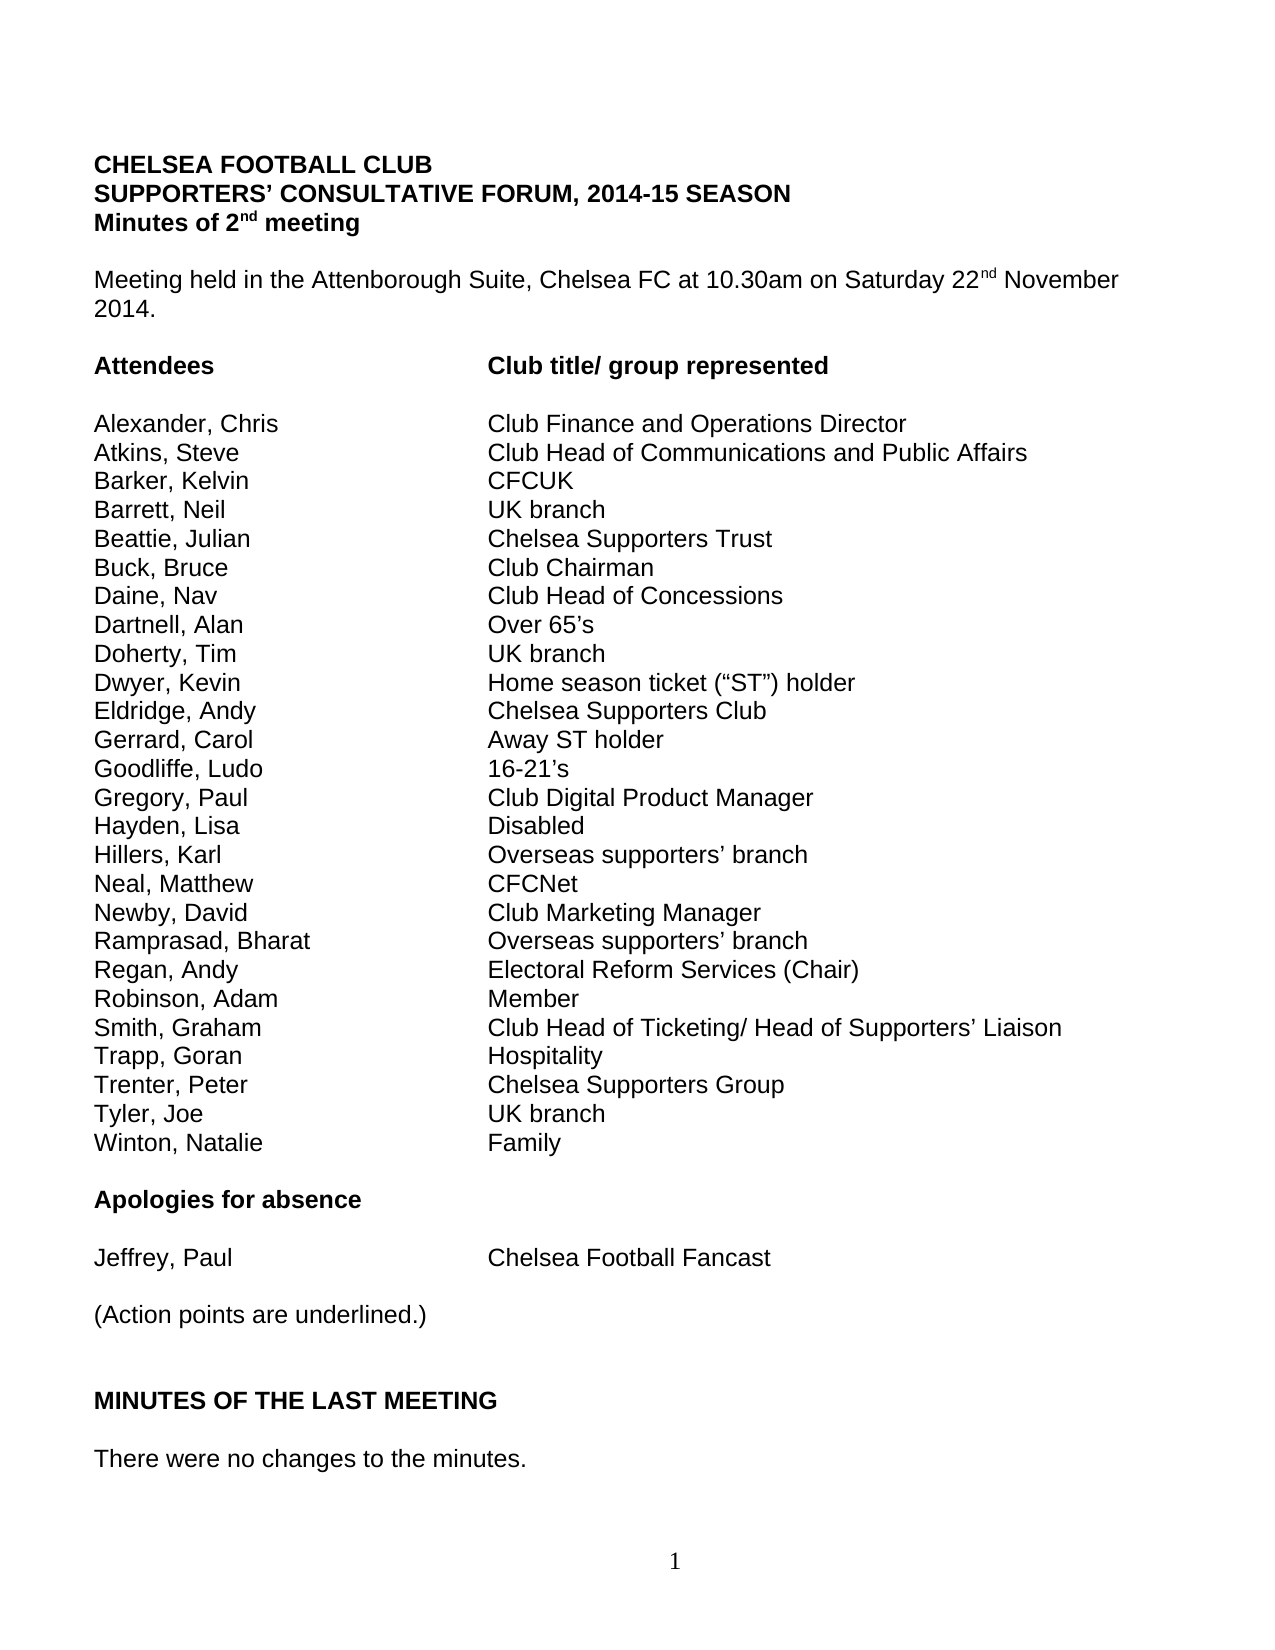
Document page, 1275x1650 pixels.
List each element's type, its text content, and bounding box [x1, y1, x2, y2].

text Winton, Natalie Family [94, 1127, 1162, 1156]
subtitle Attendees Club title/ group represented [94, 351, 1162, 380]
text Dwyer, Kevin Home season ticket (“ST”) holder [94, 667, 1162, 696]
text Trenter, Peter Chelsea Supporters Group [94, 1070, 1162, 1099]
text Ramprasad, Bharat Overseas supporters’ branch [94, 926, 1162, 955]
text Hillers, Karl Overseas supporters’ branch [94, 840, 1162, 869]
text Goodliffe, Ludo 16-21’s [94, 754, 1162, 782]
text Smith, Graham Club Head of Ticketing/ Head of Supporters’ Liaison [94, 1012, 1162, 1041]
text Atkins, Steve Club Head of Communications and Public Affairs [94, 437, 1162, 466]
text Alexander, Chris Club Finance and Operations Director [94, 409, 1162, 437]
text Newby, David Club Marketing Manager [94, 897, 1162, 926]
text Jeffrey, Paul Chelsea Football Fancast [94, 1242, 1162, 1271]
title CHELSEA FOOTBALL CLUB [94, 150, 1162, 179]
text Hayden, Lisa Disabled [94, 811, 1162, 840]
text Trapp, Goran Hospitality [94, 1041, 1162, 1070]
text Neal, Matthew CFCNet [94, 869, 1162, 897]
text Barker, Kelvin CFCUK [94, 466, 1162, 495]
text There were no changes to the minutes. [94, 1444, 1162, 1472]
text Regan, Andy Electoral Reform Services (Chair) [94, 955, 1162, 984]
text Beattie, Julian Chelsea Supporters Trust [94, 524, 1162, 552]
text Dartnell, Alan Over 65’s [94, 610, 1162, 639]
text Daine, Nav Club Head of Concessions [94, 581, 1162, 610]
text (Action points are underlined.) [94, 1300, 1162, 1329]
text Barrett, Neil UK branch [94, 495, 1162, 524]
text Eldridge, Andy Chelsea Supporters Club [94, 696, 1162, 725]
text Robinson, Adam Member [94, 984, 1162, 1012]
text Gregory, Paul Club Digital Product Manager [94, 782, 1162, 811]
text Tyler, Joe UK branch [94, 1099, 1162, 1127]
text Doherty, Tim UK branch [94, 639, 1162, 667]
title Minutes of 2nd meeting [94, 207, 1162, 236]
text MINUTES OF THE LAST MEETING [94, 1386, 1162, 1415]
text Buck, Bruce Club Chairman [94, 552, 1162, 581]
title SUPPORTERS’ CONSULTATIVE FORUM, 2014-15 SEASON [94, 179, 1162, 207]
text Apologies for absence [94, 1185, 1162, 1214]
text Meeting held in the Attenborough Suite, Chelsea FC at 10.30am on Saturday 22nd November 2014. [94, 265, 1162, 322]
text Gerrard, Carol Away ST holder [94, 725, 1162, 754]
